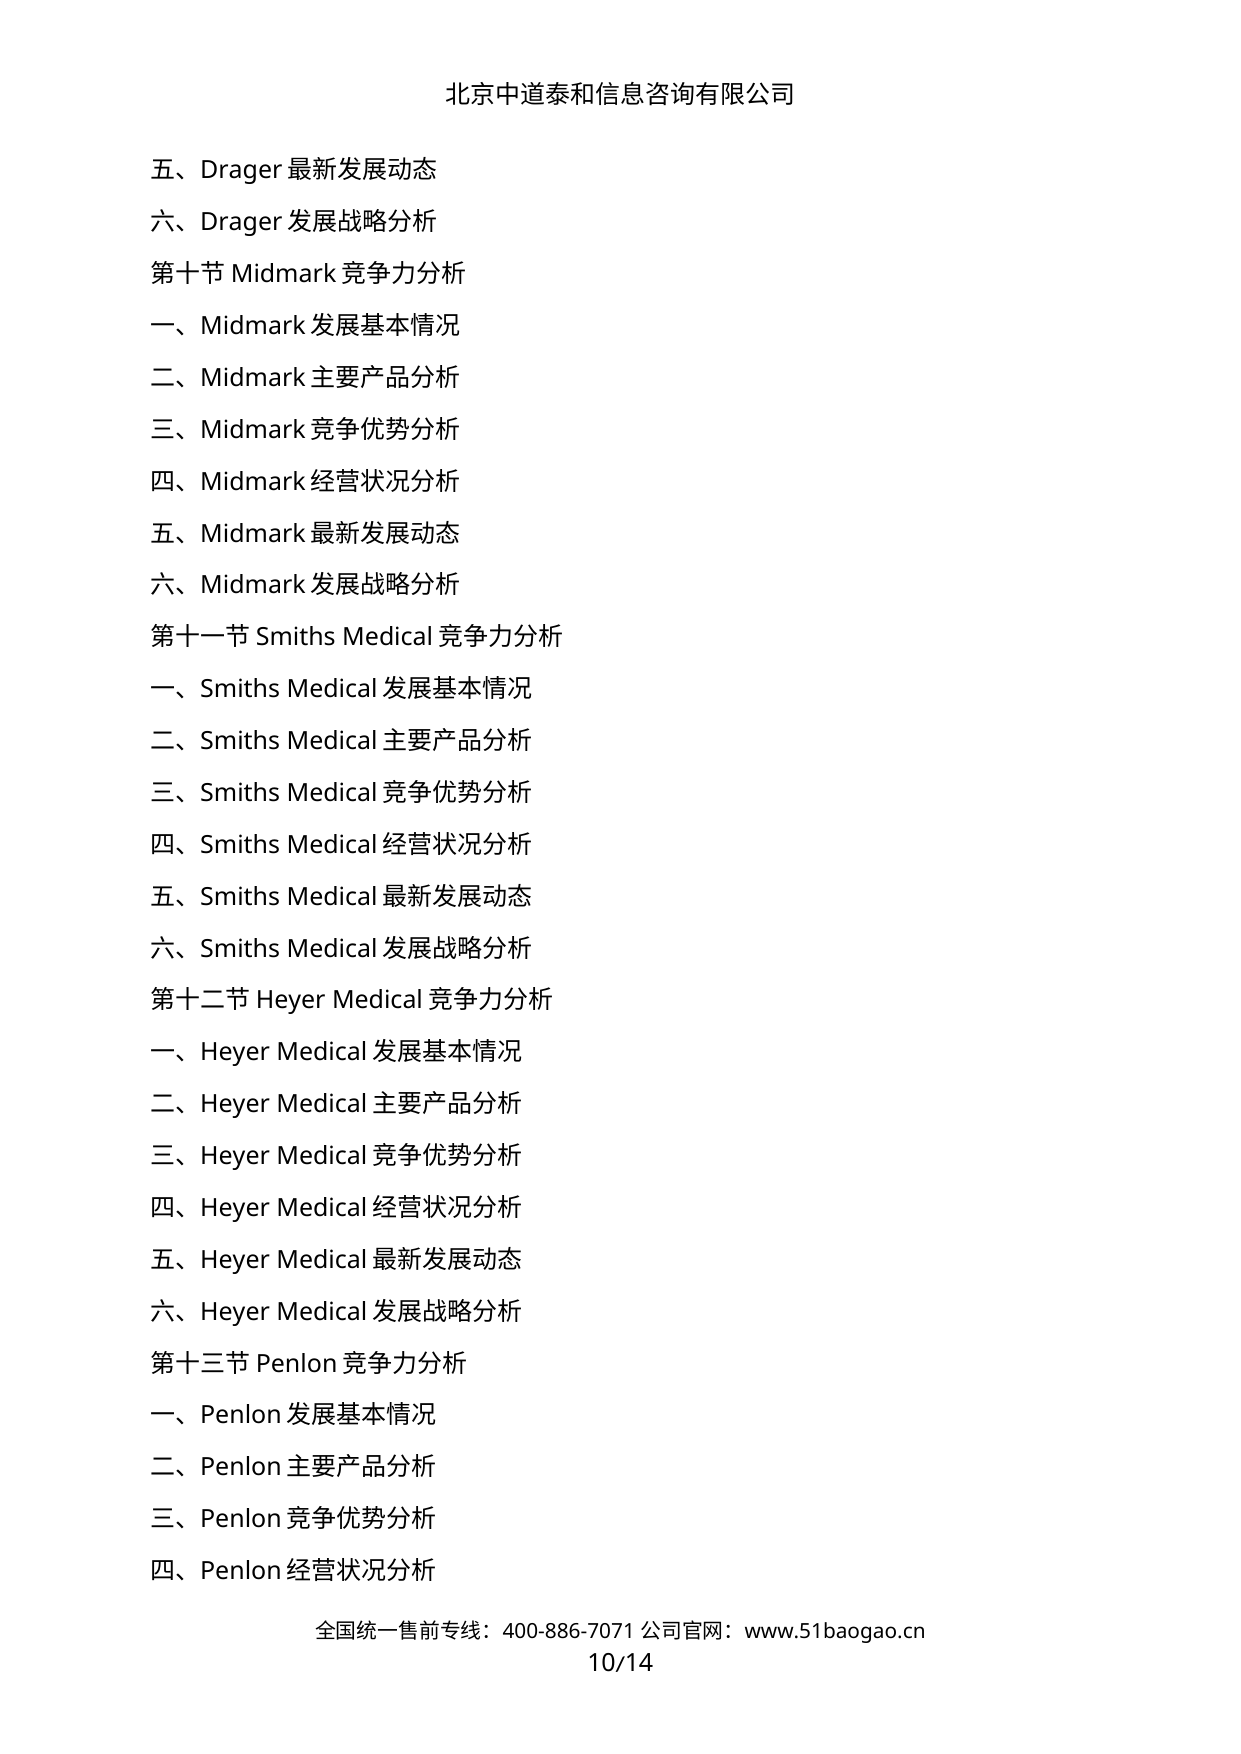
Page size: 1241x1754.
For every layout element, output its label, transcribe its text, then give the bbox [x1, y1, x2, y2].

text 二、Heyer Medical主要产品分析 [150, 1084, 1090, 1120]
text 第十节 Midmark竞争力分析 [150, 254, 1090, 290]
text 二、Penlon主要产品分析 [150, 1447, 1090, 1483]
text 一、Midmark发展基本情况 [150, 306, 1090, 342]
text 六、Heyer Medical发展战略分析 [150, 1291, 1090, 1327]
text 四、Smiths Medical经营状况分析 [150, 824, 1090, 861]
text 三、Midmark竞争优势分析 [150, 409, 1090, 446]
text 一、Smiths Medical发展基本情况 [150, 669, 1090, 705]
text 五、Drager最新发展动态 [150, 150, 1090, 186]
text 二、Smiths Medical主要产品分析 [150, 721, 1090, 757]
text 六、Drager发展战略分析 [150, 202, 1090, 238]
text 四、Heyer Medical经营状况分析 [150, 1187, 1090, 1224]
text 五、Heyer Medical最新发展动态 [150, 1239, 1090, 1276]
text 二、Midmark主要产品分析 [150, 357, 1090, 394]
text 四、Midmark经营状况分析 [150, 461, 1090, 497]
text 四、Penlon经营状况分析 [150, 1551, 1090, 1587]
text 三、Penlon竞争优势分析 [150, 1499, 1090, 1535]
text 第十三节 Penlon竞争力分析 [150, 1343, 1090, 1379]
text 三、Smiths Medical竞争优势分析 [150, 772, 1090, 809]
text 三、Heyer Medical竞争优势分析 [150, 1136, 1090, 1172]
text 第十二节 Heyer Medical竞争力分析 [150, 980, 1090, 1016]
text 一、Heyer Medical发展基本情况 [150, 1032, 1090, 1068]
text 五、Midmark最新发展动态 [150, 513, 1090, 549]
text 一、Penlon发展基本情况 [150, 1395, 1090, 1431]
text 六、Midmark发展战略分析 [150, 565, 1090, 601]
text 六、Smiths Medical发展战略分析 [150, 928, 1090, 964]
text 五、Smiths Medical最新发展动态 [150, 876, 1090, 912]
text 第十一节 Smiths Medical竞争力分析 [150, 617, 1090, 653]
